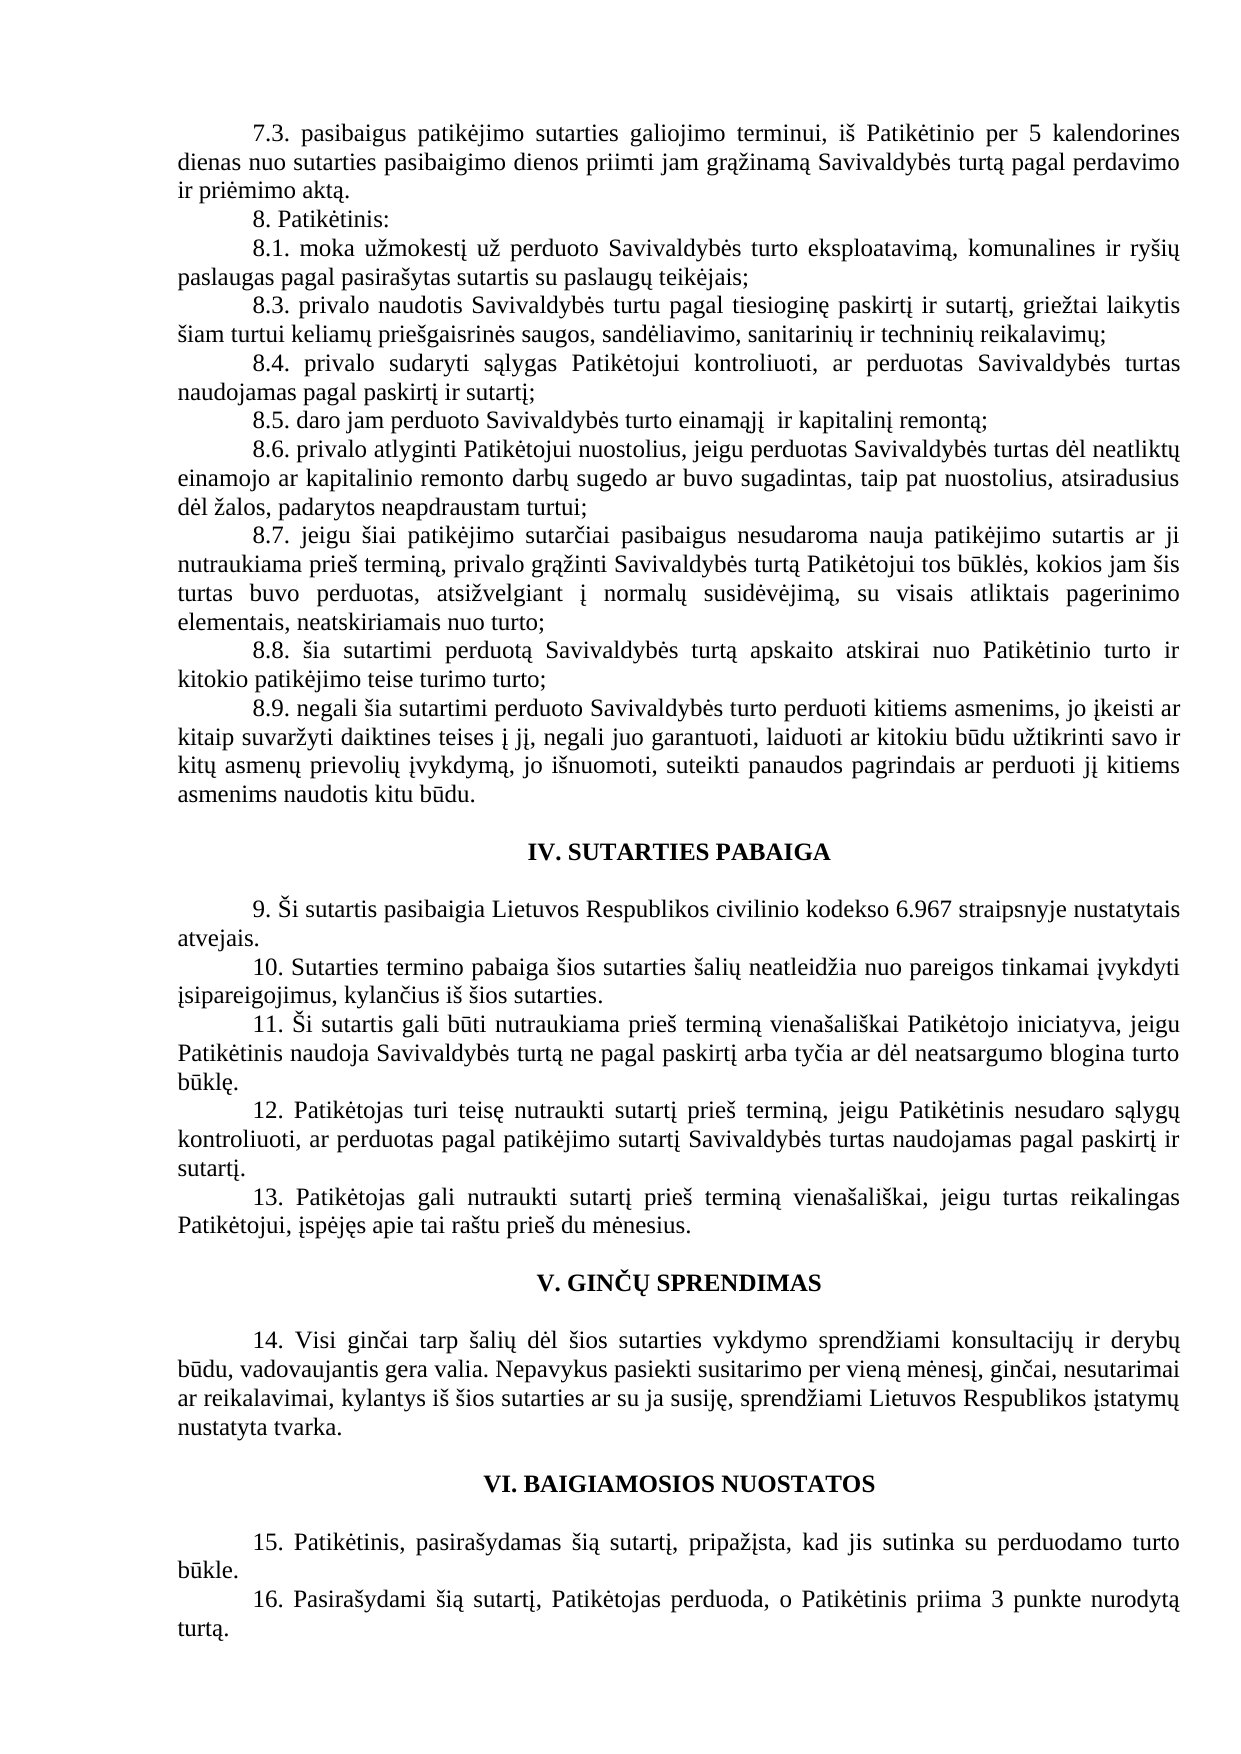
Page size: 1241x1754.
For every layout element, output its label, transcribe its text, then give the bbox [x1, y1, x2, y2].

text 8.5. daro jam perduoto Savivaldybės turto einamąjį ir kapitalinį remontą; [177, 406, 1181, 434]
text 11. Ši sutartis gali būti nutraukiama prieš terminą vienašališkai Patikėtojo iniciatyva, jeigu Patikėtinis naudoja Savivaldybės turtą ne pagal paskirtį arba tyčia ar dėl neatsargumo blogina turto būklę. [177, 1009, 1181, 1096]
text 8.6. privalo atlyginti Patikėtojui nuostolius, jeigu perduotas Savivaldybės turtas dėl neatliktų einamojo ar kapitalinio remonto darbų sugedo ar buvo sugadintas, taip pat nuostolius, atsiradusius dėl žalos, padarytos neapdraustam turtui; [177, 434, 1181, 521]
text 8.7. jeigu šiai patikėjimo sutarčiai pasibaigus nesudaroma nauja patikėjimo sutartis ar ji nutraukiama prieš terminą, privalo grąžinti Savivaldybės turtą Patikėtojui tos būklės, kokios jam šis turtas buvo perduotas, atsižvelgiant į normalų susidėvėjimą, su visais atliktais pagerinimo elementais, neatskiriamais nuo turto; [177, 521, 1181, 636]
text 8.9. negali šia sutartimi perduoto Savivaldybės turto perduoti kitiems asmenims, jo įkeisti ar kitaip suvaržyti daiktines teises į jį, negali juo garantuoti, laiduoti ar kitokiu būdu užtikrinti savo ir kitų asmenų prievolių įvykdymą, jo išnuomoti, suteikti panaudos pagrindais ar perduoti jį kitiems asmenims naudotis kitu būdu. [177, 693, 1181, 808]
text 8.8. šia sutartimi perduotą Savivaldybės turtą apskaito atskirai nuo Patikėtinio turto ir kitokio patikėjimo teise turimo turto; [177, 636, 1181, 693]
text 13. Patikėtojas gali nutraukti sutartį prieš terminą vienašališkai, jeigu turtas reikalingas Patikėtojui, įspėjęs apie tai raštu prieš du mėnesius. [177, 1182, 1181, 1239]
text 9. Ši sutartis pasibaigia Lietuvos Respublikos civilinio kodekso 6.967 straipsnyje nustatytais atvejais. [177, 894, 1181, 952]
text 8.4. privalo sudaryti sąlygas Patikėtojui kontroliuoti, ar perduotas Savivaldybės turtas naudojamas pagal paskirtį ir sutartį; [177, 348, 1181, 406]
text VI. BAIGIAMOSIOS NUOSTATOS [177, 1469, 1181, 1498]
text 8. Patikėtinis: [177, 204, 1181, 233]
text 8.3. privalo naudotis Savivaldybės turtu pagal tiesioginę paskirtį ir sutartį, griežtai laikytis šiam turtui keliamų priešgaisrinės saugos, sandėliavimo, sanitarinių ir techninių reikalavimų; [177, 291, 1181, 348]
text 7.3. pasibaigus patikėjimo sutarties galiojimo terminui, iš Patikėtinio per 5 kalendorines dienas nuo sutarties pasibaigimo dienos priimti jam grąžinamą Savivaldybės turtą pagal perdavimo ir priėmimo aktą. [177, 118, 1181, 204]
text 10. Sutarties termino pabaiga šios sutarties šalių neatleidžia nuo pareigos tinkamai įvykdyti įsipareigojimus, kylančius iš šios sutarties. [177, 952, 1181, 1009]
text V. GINČŲ SPRENDIMAS [177, 1268, 1181, 1297]
text 16. Pasirašydami šią sutartį, Patikėtojas perduoda, o Patikėtinis priima 3 punkte nurodytą turtą. [177, 1584, 1181, 1642]
text 8.1. moka užmokestį už perduoto Savivaldybės turto eksploatavimą, komunalines ir ryšių paslaugas pagal pasirašytas sutartis su paslaugų teikėjais; [177, 233, 1181, 291]
text 14. Visi ginčai tarp šalių dėl šios sutarties vykdymo sprendžiami konsultacijų ir derybų būdu, vadovaujantis gera valia. Nepavykus pasiekti susitarimo per vieną mėnesį, ginčai, nesutarimai ar reikalavimai, kylantys iš šios sutarties ar su ja susiję, sprendžiami Lietuvos Respublikos įstatymų nustatyta tvarka. [177, 1326, 1181, 1441]
text IV. SUTARTIES PABAIGA [177, 837, 1181, 866]
text 15. Patikėtinis, pasirašydamas šią sutartį, pripažįsta, kad jis sutinka su perduodamo turto būkle. [177, 1527, 1181, 1584]
text 12. Patikėtojas turi teisę nutraukti sutartį prieš terminą, jeigu Patikėtinis nesudaro sąlygų kontroliuoti, ar perduotas pagal patikėjimo sutartį Savivaldybės turtas naudojamas pagal paskirtį ir sutartį. [177, 1096, 1181, 1182]
